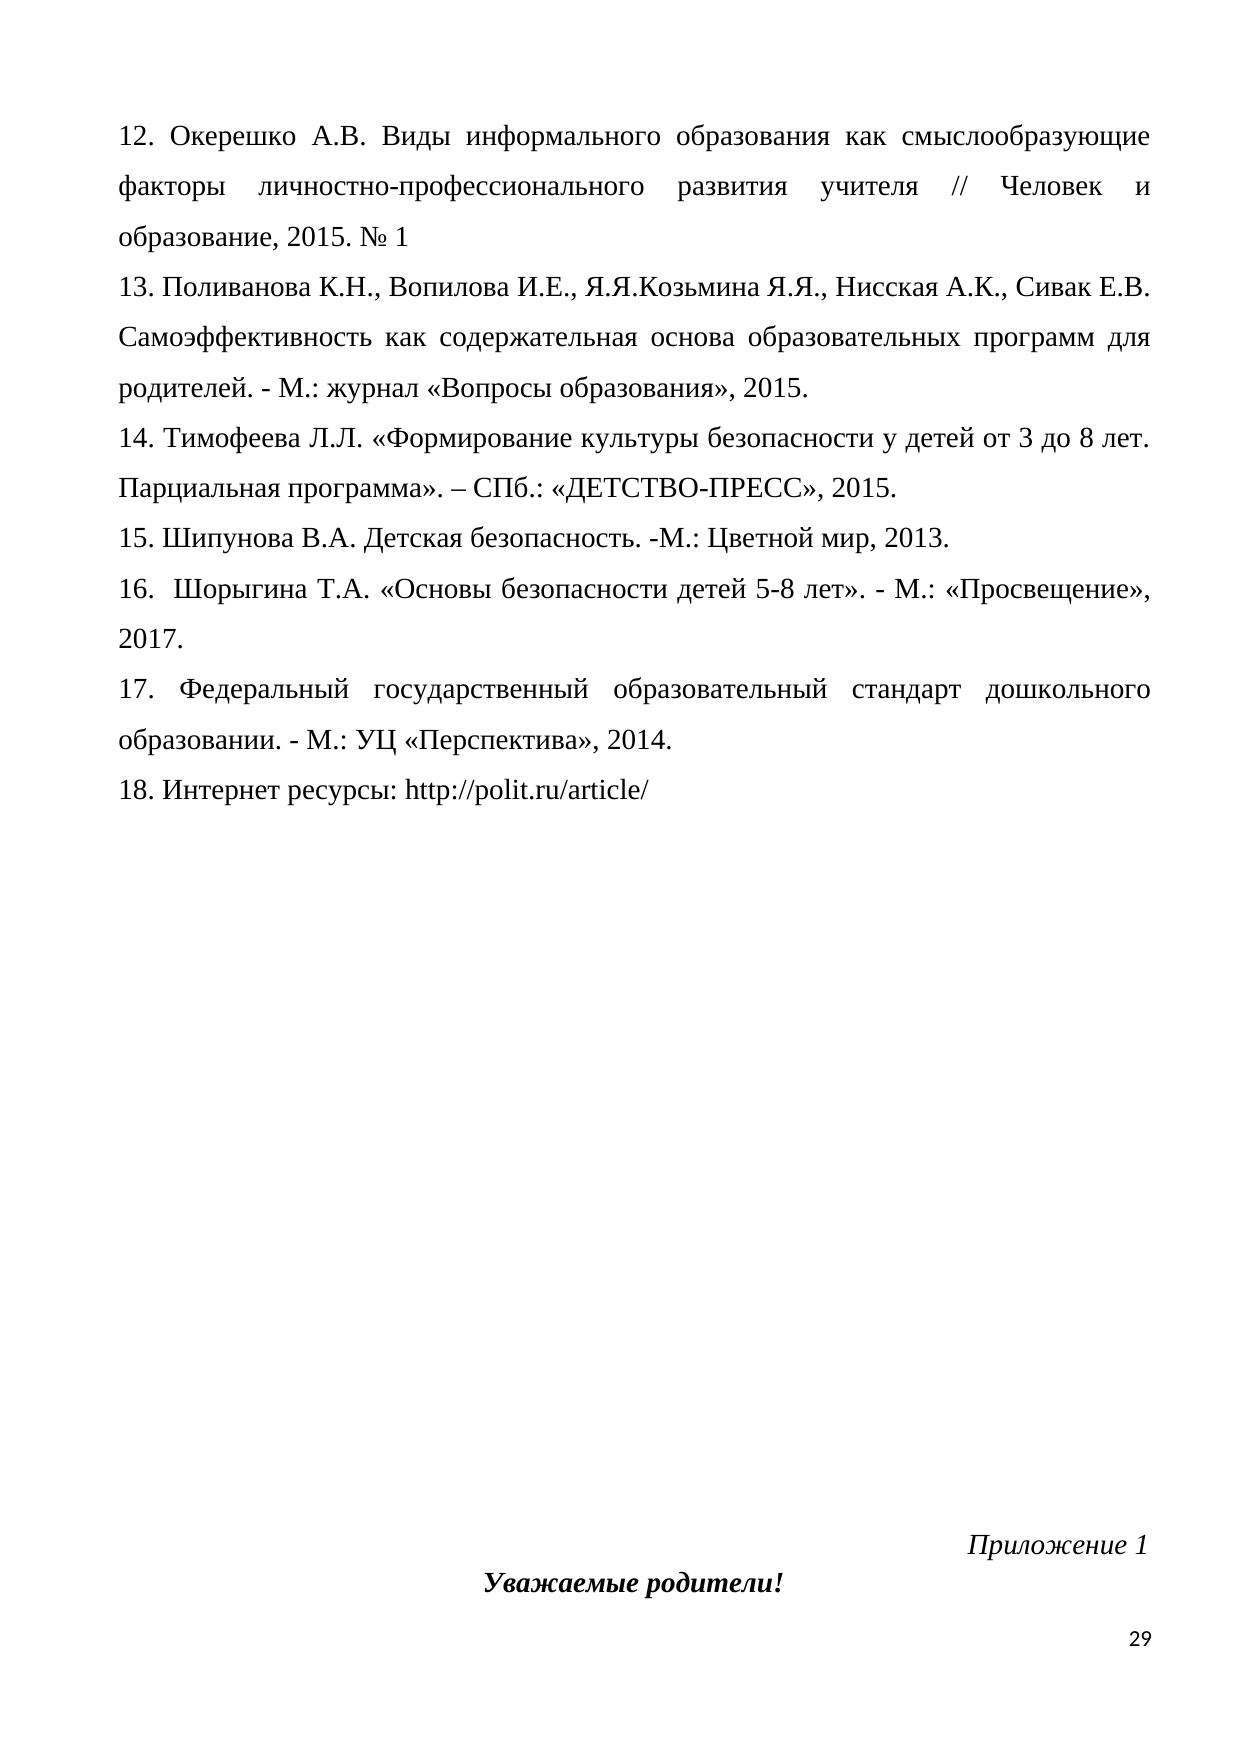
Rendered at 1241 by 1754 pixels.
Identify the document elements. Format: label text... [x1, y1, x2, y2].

text 16. Шорыгина Т.А. «Основы безопасности детей 5-8 лет». - М.: «Просвещение», 2017. [118, 571, 1152, 655]
text 12. Окерешко А.В. Виды информального образования как смыслообразующие факторы личностно-профессионального развития учителя // Человек и образование, 2015. № 1 [118, 118, 1152, 252]
text 14. Тимофеева Л.Л. «Формирование культуры безопасности у детей от 3 до 8 лет. Парциальная программа». – СПб.: «ДЕТСТВО-ПРЕСС», 2015. [118, 420, 1152, 504]
text Приложение 1 [118, 1527, 1152, 1560]
text 15. Шипунова В.А. Детская безопасность. -М.: Цветной мир, 2013. [118, 521, 1152, 554]
text 18. Интернет ресурсы: http://polit.ru/article/ [118, 772, 1152, 806]
text Уважаемые родители! [118, 1565, 1152, 1599]
text 13. Поливанова К.Н., Вопилова И.Е., Я.Я.Козьмина Я.Я., Нисская А.К., Сивак Е.В. Самоэффективность как содержательная основа образовательных программ для родителей. - М.: журнал «Вопросы образования», 2015. [118, 269, 1152, 403]
text 17. Федеральный государственный образовательный стандарт дошкольного образовании. - М.: УЦ «Перспектива», 2014. [118, 672, 1152, 755]
